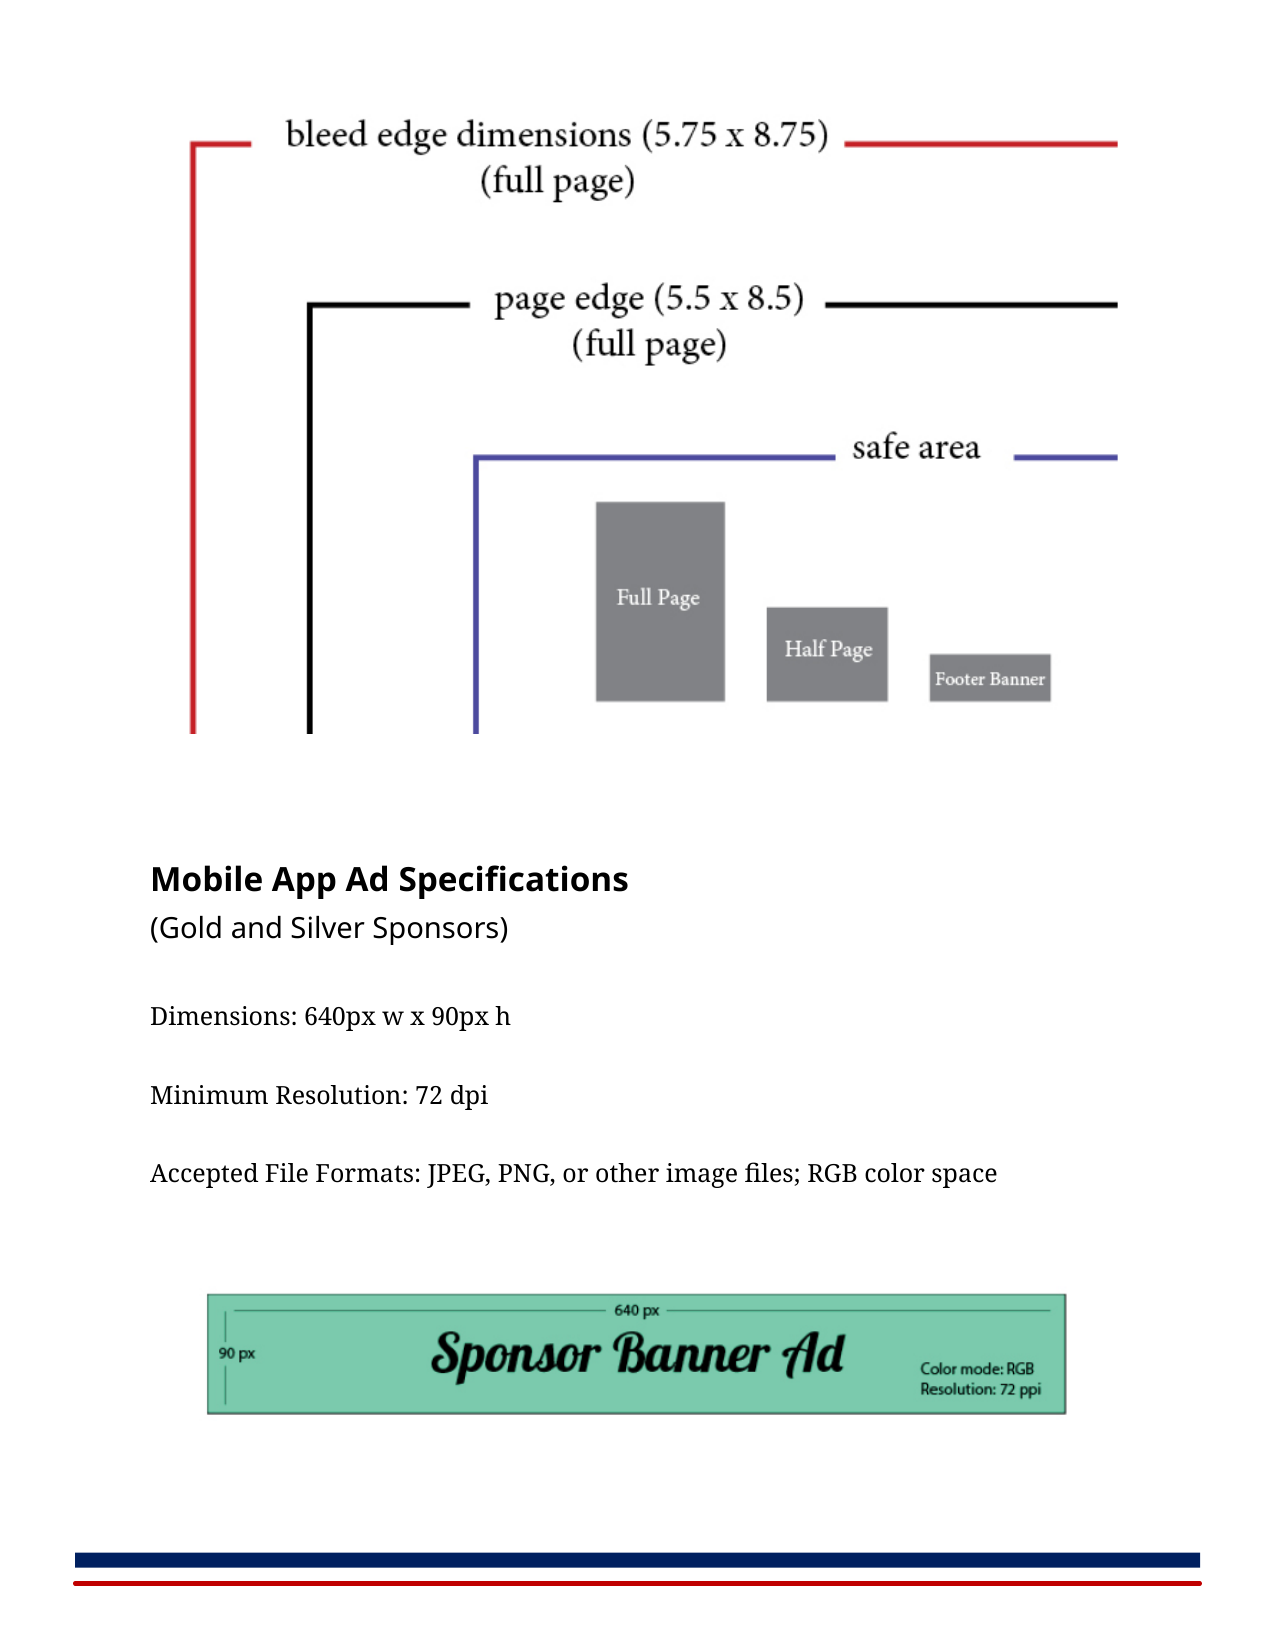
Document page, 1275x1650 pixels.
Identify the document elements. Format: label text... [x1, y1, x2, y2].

text Minimum Resolution: 72 dpi [150, 1077, 1125, 1111]
text Mobile App Ad Specifications [150, 856, 1125, 901]
text Accepted File Formats: JPEG, PNG, or other image files; RGB color space [150, 1156, 1125, 1190]
text Dimensions: 640px w x 90px h [150, 999, 1125, 1033]
text (Gold and Silver Sponsors) [150, 908, 1125, 947]
picture [150, 1273, 1124, 1439]
picture [150, 105, 1118, 734]
